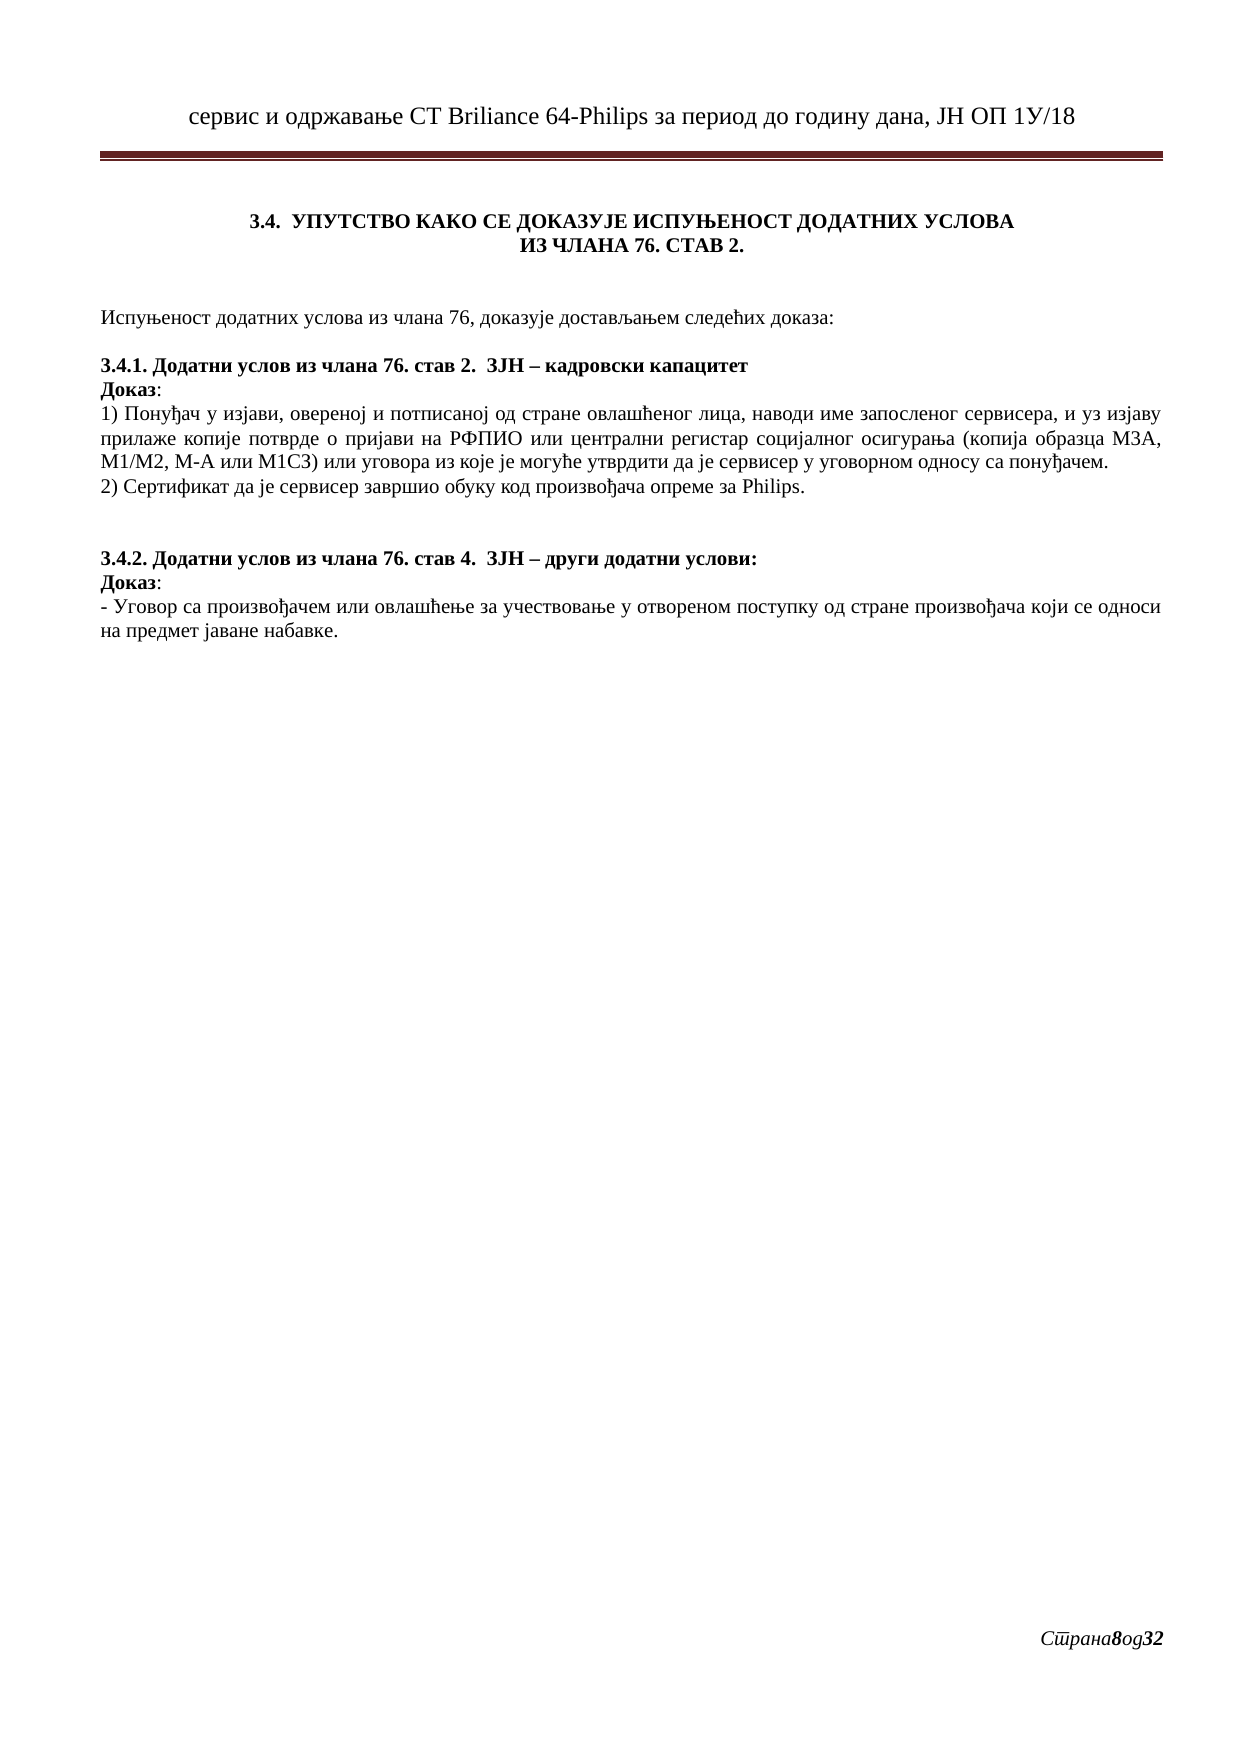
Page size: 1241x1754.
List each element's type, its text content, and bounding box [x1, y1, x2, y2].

text 1) Понуђач у изјави, овереној и потписаној од стране овлашћеног лица, наводи име запосленог сервисера, и уз изјаву прилаже копије потврде о пријави на РФПИО или централни регистар социјалног осигурања (копија образца М3А, М1/М2, М-А или М1СЗ) или уговора из које је могуће утврдити да је сервисер у уговорном односу са понуђачем. [100, 401, 1163, 473]
text 3.4. УПУТСТВО КАКО СЕ ДОКАЗУЈЕ ИСПУЊЕНОСТ ДОДАТНИХ УСЛОВА [100, 209, 1163, 233]
text 3.4.2. Додатни услов из члана 76. став 4. ЗЈН – други додатни услови: [100, 546, 1163, 570]
text 2) Сертификат да је сервисер завршио обуку код произвођача опреме за Philips. [100, 473, 1163, 498]
text Испуњеност додатних услова из члана 76, доказује достављањем следећих доказа: [100, 305, 1163, 329]
text Доказ: [100, 377, 1163, 401]
text - Уговор са произвођачем или овлашћење за учествовање у отвореном поступку од стране произвођача који се односи на предмет јаване набавке. [100, 594, 1163, 642]
text 3.4.1. Додатни услов из члана 76. став 2. ЗЈН – кадровски капацитет [100, 353, 1163, 377]
text ИЗ ЧЛАНА 76. СТАВ 2. [100, 233, 1163, 257]
text Доказ: [100, 570, 1163, 594]
